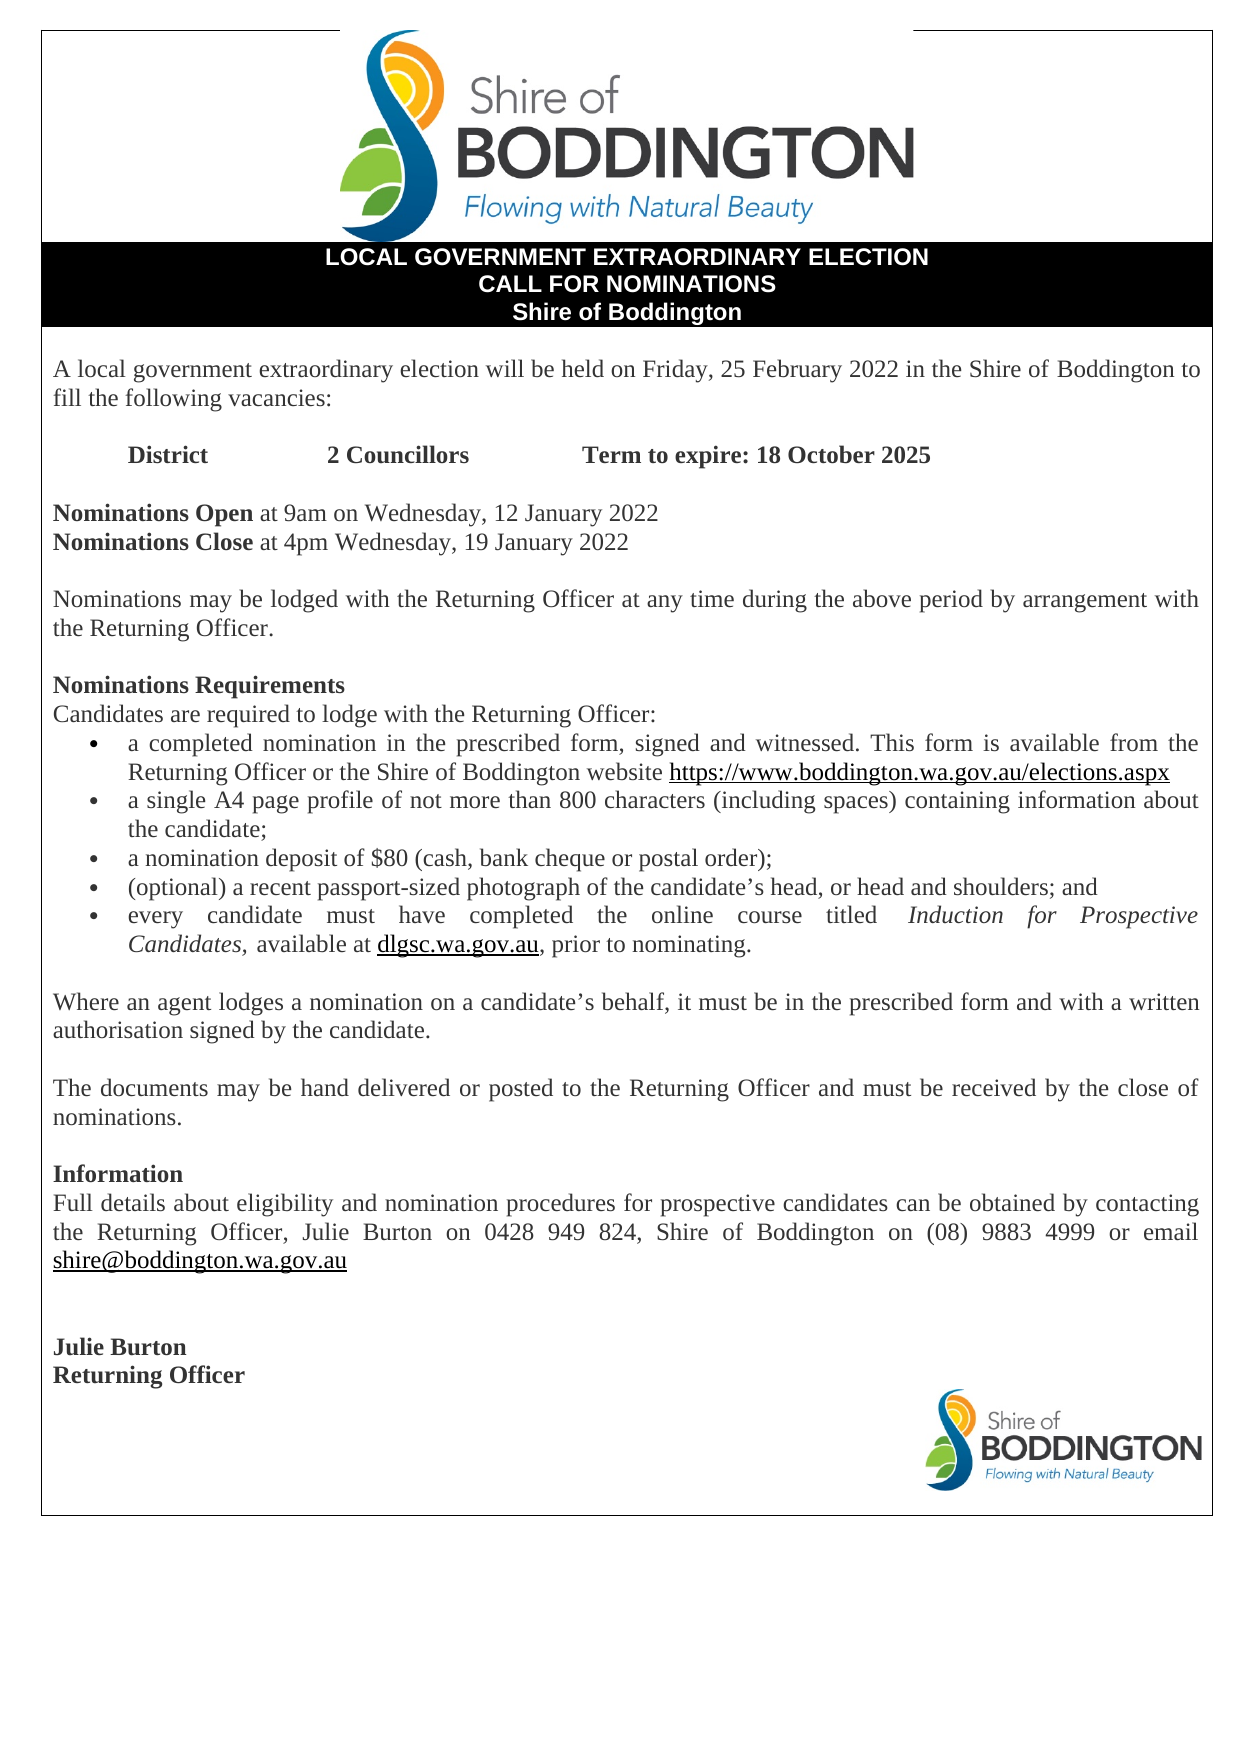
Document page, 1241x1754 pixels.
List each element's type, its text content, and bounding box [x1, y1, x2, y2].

picture [340, 30, 914, 242]
table_header [914, 31, 1212, 242]
table_cell LOCAL GOVERNMENT EXTRAORDINARY ELECTION CALL FOR NOMINATIONS Shire of Boddington [42, 243, 1212, 326]
table_header [42, 31, 340, 242]
table_cell A local government extraordinary election will be held on Friday, 25 February 2022 in the Shire of Boddington to fill the following vacancies: District 2 Councillors Term to expire: 18 October 2025 Nominations Open at 9am on Wednesday, 12 January 2022 Nominations Close at 4pm Wednesday, 19 January 2022 Nominations may be lodged with the Returning Officer at any time during the above period by arrangement with the Returning Officer. Nominations Requirements Candidates are required to lodge with the Returning Officer: a completed nomination in the prescribed form, signed and witnessed. This form is available from the Returning Officer or the Shire of Boddington website https://www.boddington.wa.gov.au/elections.aspx a single A4 page profile of not more than 800 characters (including spaces) containing information about the candidate; a nomination deposit of $80 (cash, bank cheque or postal order); (optional) a recent passport-sized photograph of the candidate’s head, or head and shoulders; and every candidate must have completed the online course titled Induction for Prospective Candidates, available at dlgsc.wa.gov.au, prior to nominating. Where an agent lodges a nomination on a candidate’s behalf, it must be in the prescribed form and with a written authorisation signed by the candidate. The documents may be hand delivered or posted to the Returning Officer and must be received by the close of nominations. Information Full details about eligibility and nomination procedures for prospective candidates can be obtained by contacting the Returning Officer, Julie Burton on 0428 949 824, Shire of Boddington on (08) 9883 4999 or email shire@boddington.wa.gov.au Julie Burton Returning Officer [42, 327, 1212, 1515]
picture [925, 1389, 1202, 1491]
